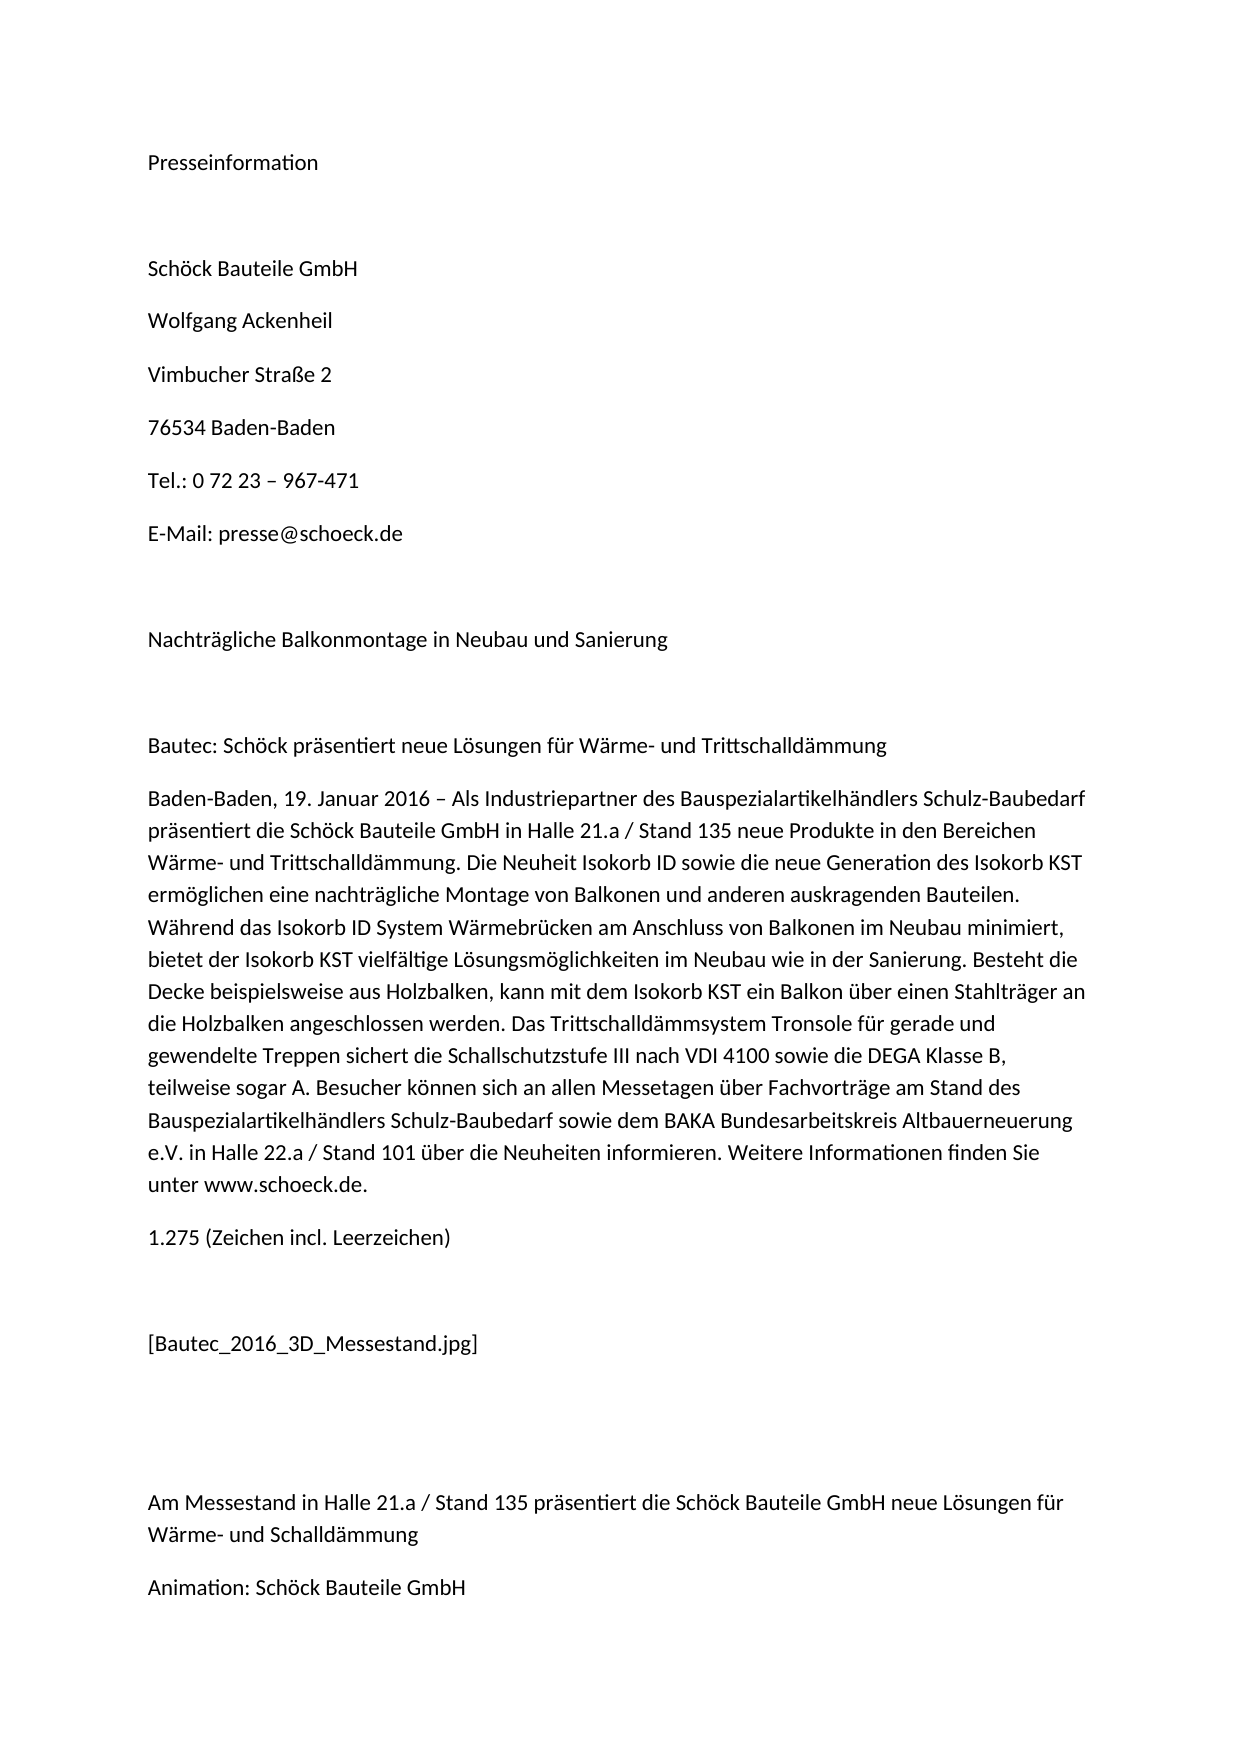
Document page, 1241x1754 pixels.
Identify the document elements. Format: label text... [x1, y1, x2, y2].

text Am Messestand in Halle 21.a / Stand 135 präsentiert die Schöck Bauteile GmbH neue Lösungen für Wärme- und Schalldämmung [148, 1488, 1093, 1548]
text E-Mail: presse@schoeck.de [148, 519, 1093, 547]
text 76534 Baden-Baden [148, 413, 1093, 441]
text Schöck Bauteile GmbH [148, 254, 1093, 282]
text Bautec: Schöck präsentiert neue Lösungen für Wärme- und Trittschalldämmung [148, 731, 1093, 759]
text 1.275 (Zeichen incl. Leerzeichen) [148, 1223, 1093, 1251]
text Tel.: 0 72 23 – 967-471 [148, 466, 1093, 494]
text [Bautec_2016_3D_Messestand.jpg] [148, 1329, 1093, 1357]
text Animation: Schöck Bauteile GmbH [148, 1573, 1093, 1601]
text Presseinformation [148, 148, 1093, 176]
text Baden-Baden, 19. Januar 2016 – Als Industriepartner des Bauspezialartikelhändlers Schulz-Baubedarf präsentiert die Schöck Bauteile GmbH in Halle 21.a / Stand 135 neue Produkte in den Bereichen Wärme- und Trittschalldämmung. Die Neuheit Isokorb ID sowie die neue Generation des Isokorb KST ermöglichen eine nachträgliche Montage von Balkonen und anderen auskragenden Bauteilen. Während das Isokorb ID System Wärmebrücken am Anschluss von Balkonen im Neubau minimiert, bietet der Isokorb KST vielfältige Lösungsmöglichkeiten im Neubau wie in der Sanierung. Besteht die Decke beispielsweise aus Holzbalken, kann mit dem Isokorb KST ein Balkon über einen Stahlträger an die Holzbalken angeschlossen werden. Das Trittschalldämmsystem Tronsole für gerade und gewendelte Treppen sichert die Schallschutzstufe III nach VDI 4100 sowie die DEGA Klasse B, teilweise sogar A. Besucher können sich an allen Messetagen über Fachvorträge am Stand des Bauspezialartikelhändlers Schulz-Baubedarf sowie dem BAKA Bundesarbeitskreis Altbauerneuerung e.V. in Halle 22.a / Stand 101 über die Neuheiten informieren. Weitere Informationen finden Sie unter www.schoeck.de. [148, 784, 1093, 1198]
text Nachträgliche Balkonmontage in Neubau und Sanierung [148, 625, 1093, 653]
text Wolfgang Ackenheil [148, 307, 1093, 335]
text Vimbucher Straße 2 [148, 360, 1093, 388]
